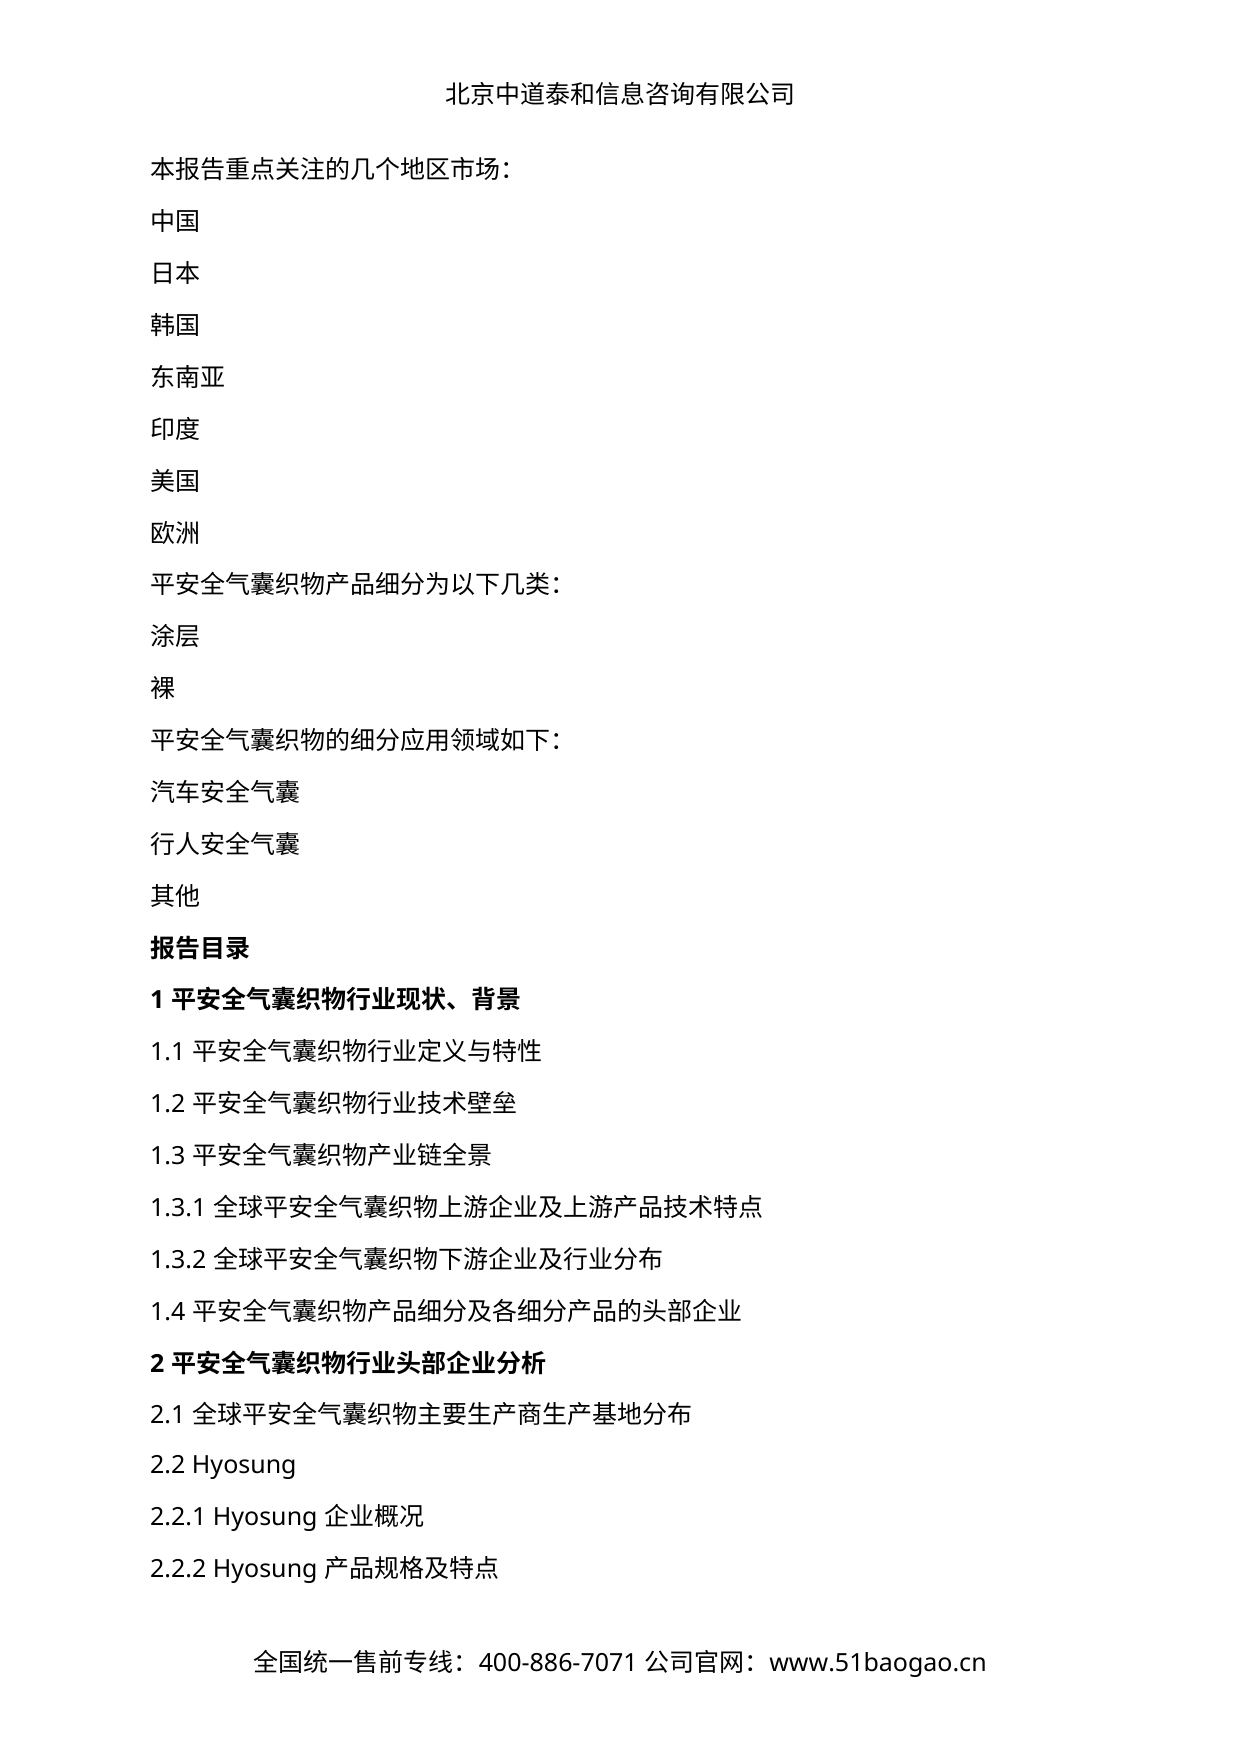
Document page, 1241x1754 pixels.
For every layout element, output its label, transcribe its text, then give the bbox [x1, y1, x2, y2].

text 1.1 平安全气囊织物行业定义与特性 [150, 1032, 1090, 1068]
text 2.2 Hyosung [150, 1447, 1090, 1481]
text 1.4 平安全气囊织物产品细分及各细分产品的头部企业 [150, 1291, 1090, 1327]
text 2.1 全球平安全气囊织物主要生产商生产基地分布 [150, 1395, 1090, 1431]
text 其他 [150, 876, 1090, 912]
text 1.2 平安全气囊织物行业技术壁垒 [150, 1084, 1090, 1120]
text 韩国 [150, 306, 1090, 342]
text 2.2.2 Hyosung 产品规格及特点 [150, 1548, 1090, 1585]
text 欧洲 [150, 513, 1090, 549]
text 1 平安全气囊织物行业现状、背景 [150, 980, 1090, 1016]
text 本报告重点关注的几个地区市场： [150, 150, 1090, 186]
text 涂层 [150, 617, 1090, 653]
text 行人安全气囊 [150, 824, 1090, 861]
text 日本 [150, 254, 1090, 290]
text 中国 [150, 202, 1090, 238]
text 平安全气囊织物的细分应用领域如下： [150, 721, 1090, 757]
text 平安全气囊织物产品细分为以下几类： [150, 565, 1090, 601]
text 报告目录 [150, 928, 1090, 964]
text 1.3.2 全球平安全气囊织物下游企业及行业分布 [150, 1239, 1090, 1276]
text 2.2.1 Hyosung 企业概况 [150, 1497, 1090, 1533]
text 1.3 平安全气囊织物产业链全景 [150, 1136, 1090, 1172]
text 2 平安全气囊织物行业头部企业分析 [150, 1343, 1090, 1379]
text 印度 [150, 409, 1090, 446]
text 汽车安全气囊 [150, 772, 1090, 809]
text 1.3.1 全球平安全气囊织物上游企业及上游产品技术特点 [150, 1187, 1090, 1224]
text 美国 [150, 461, 1090, 497]
text 东南亚 [150, 357, 1090, 394]
text 裸 [150, 669, 1090, 705]
